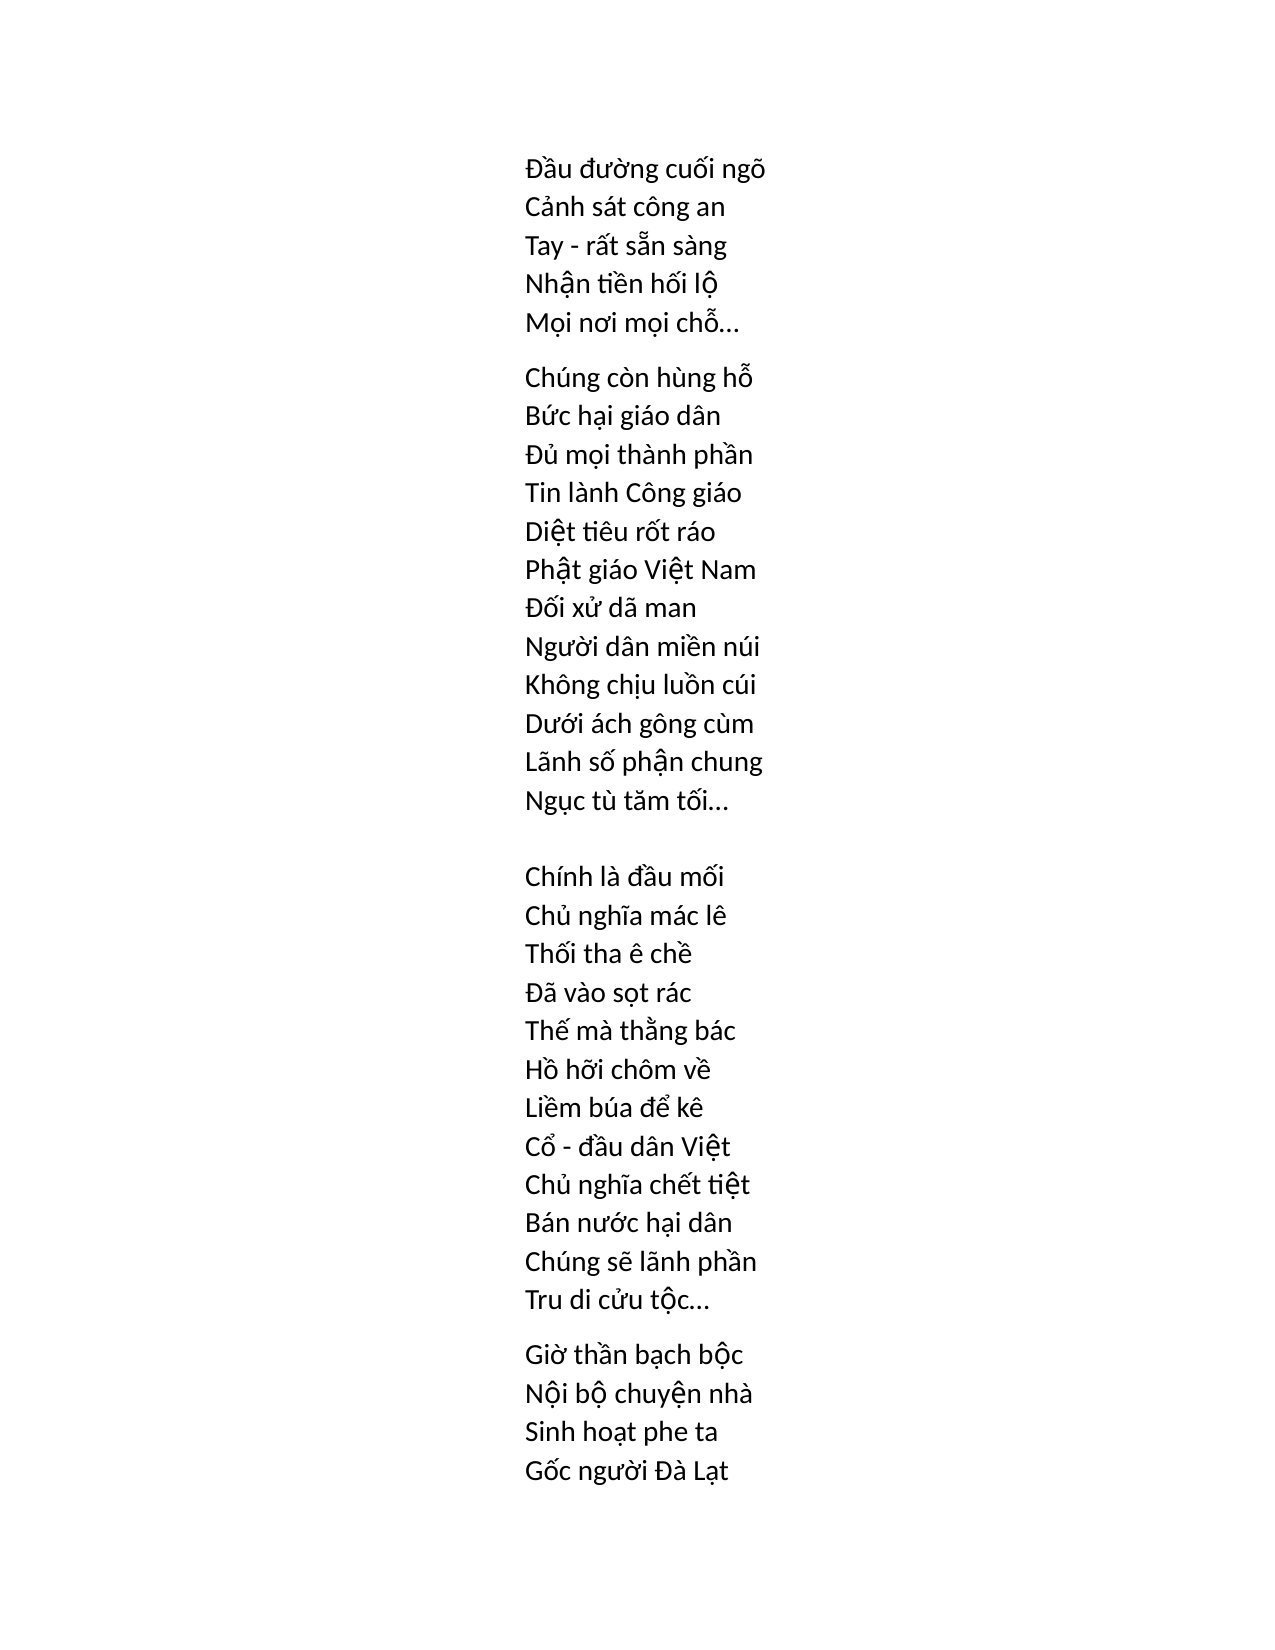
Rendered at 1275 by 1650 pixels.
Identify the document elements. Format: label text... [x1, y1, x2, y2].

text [525, 1336, 1125, 1487]
text Chúng còn hùng hỗ Bức hại giáo dân Đủ mọi thành phần Tin lành Công giáo Diệt tiêu rốt ráo Phật giáo Việt Nam Đối xử dã man Người dân miền núi Không chịu luồn cúi Dưới ách gông cùm Lãnh số phận chung Ngục tù tăm tối… Chính là đầu mối Chủ nghĩa mác lê Thối tha ê chề Đã vào sọt rác Thế mà thằng bác Hồ hỡi chôm về Liềm búa để kê Cổ - đầu dân Việt Chủ nghĩa chết tiệt Bán nước hại dân Chúng sẽ lãnh phần Tru di cửu tộc… [525, 359, 1125, 1317]
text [525, 150, 1125, 339]
